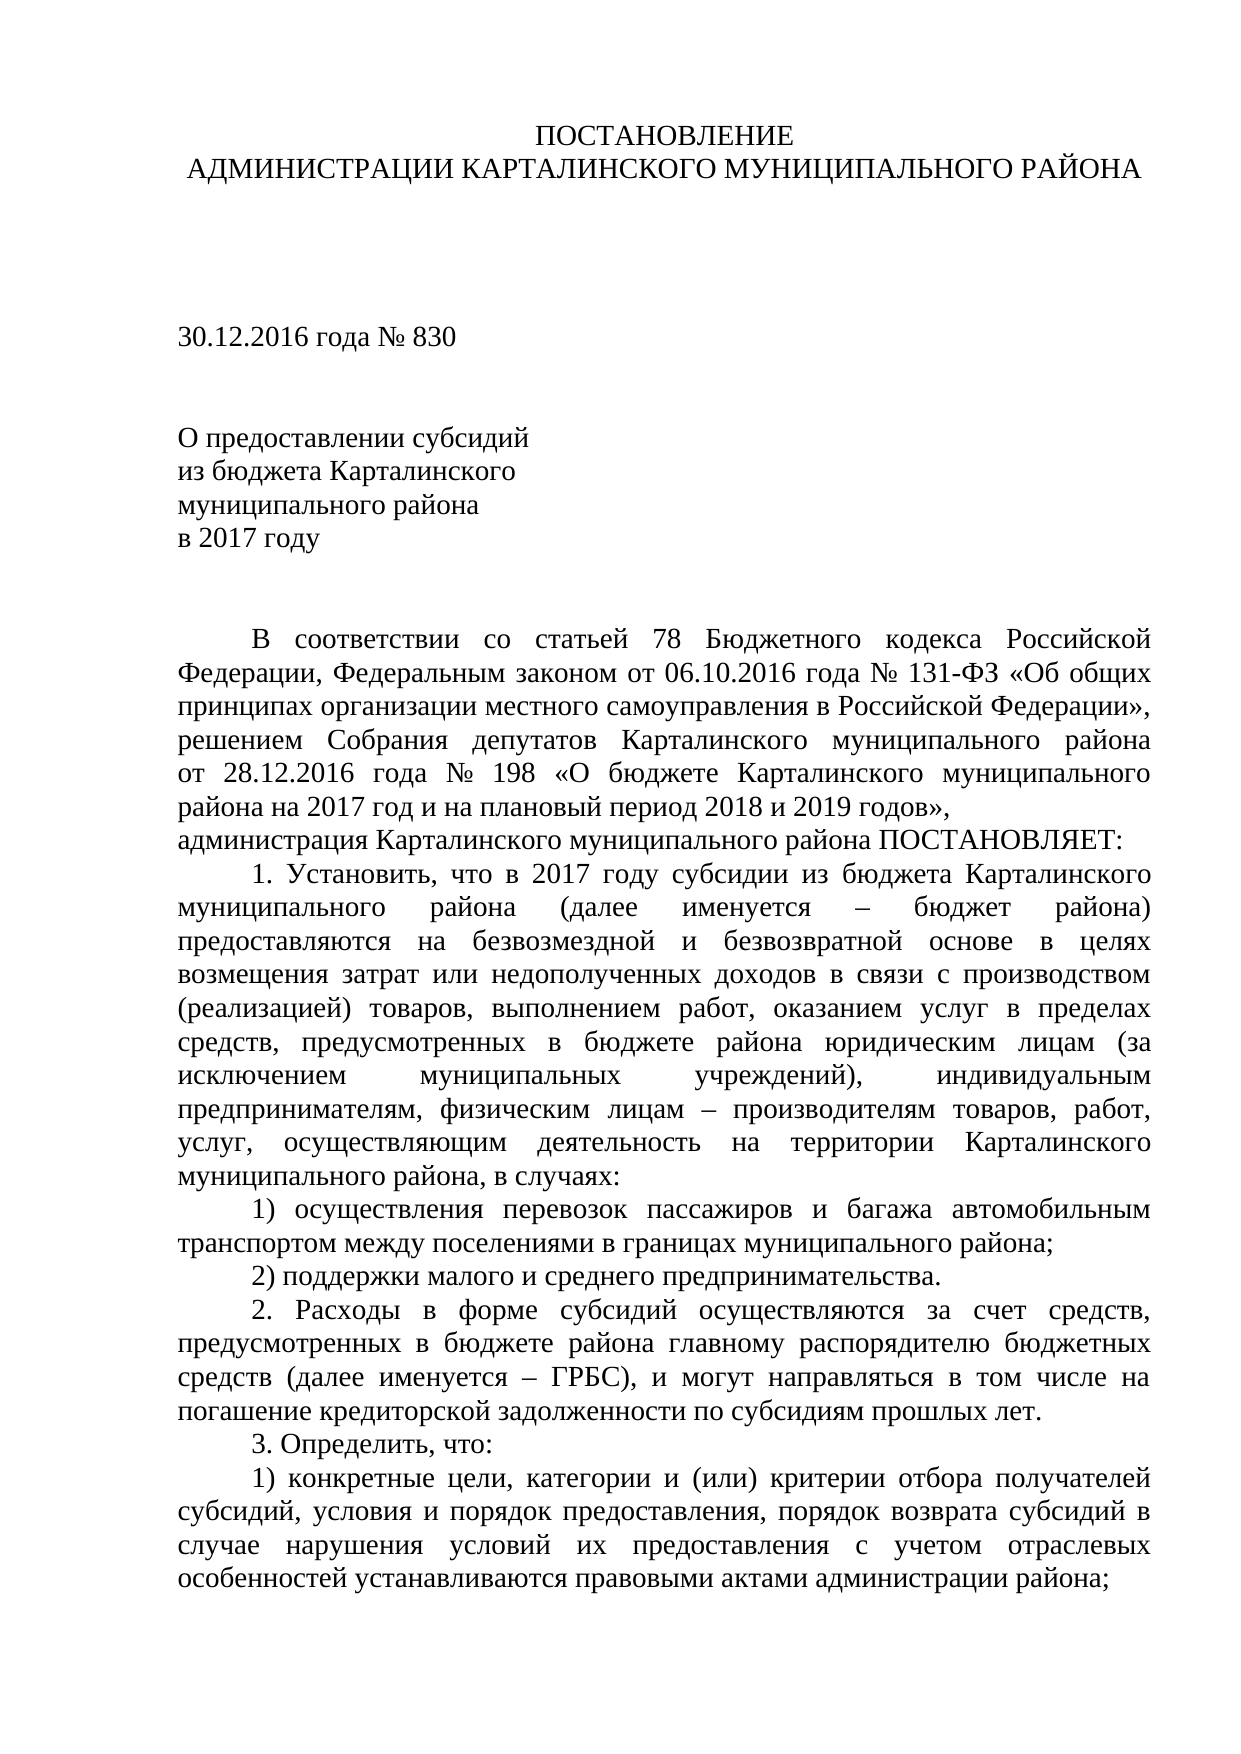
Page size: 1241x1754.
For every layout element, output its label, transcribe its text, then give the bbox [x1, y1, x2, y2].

text 3. Определить, что: [177, 1426, 1152, 1460]
text из бюджета Карталинского [177, 453, 1152, 487]
text муниципального района [177, 487, 1152, 521]
text администрация Карталинского муниципального района ПОСТАНОВЛЯЕТ: [177, 822, 1152, 856]
text 1. Установить, что в 2017 году субсидии из бюджета Карталинского муниципального района (далее именуется – бюджет района) предоставляются на безвозмездной и безвозвратной основе в целях возмещения затрат или недополученных доходов в связи с производством (реализацией) товаров, выполнением работ, оказанием услуг в пределах средств, предусмотренных в бюджете района юридическим лицам (за исключением муниципальных учреждений), индивидуальным предпринимателям, физическим лицам – производителям товаров, работ, услуг, осуществляющим деятельность на территории Карталинского муниципального района, в случаях: [177, 856, 1152, 1191]
text 1) осуществления перевозок пассажиров и багажа автомобильным транспортом между поселениями в границах муниципального района; [177, 1191, 1152, 1258]
text 1) конкретные цели, категории и (или) критерии отбора получателей субсидий, условия и порядок предоставления, порядок возврата субсидий в случае нарушения условий их предоставления с учетом отраслевых особенностей устанавливаются правовыми актами администрации района; [177, 1460, 1152, 1594]
text О предоставлении субсидий [177, 420, 1152, 453]
text В соответствии со статьей 78 Бюджетного кодекса Российской Федерации, Федеральным законом от 06.10.2016 года № 131-ФЗ «Об общих принципах организации местного самоуправления в Российской Федерации», решением Собрания депутатов Карталинского муниципального района от 28.12.2016 года № 198 «О бюджете Карталинского муниципального района на 2017 год и на плановый период 2018 и 2019 годов», [177, 621, 1152, 822]
text 30.12.2016 года № 830 [177, 319, 1152, 353]
text АДМИНИСТРАЦИИ КАРТАЛИНСКОГО МУНИЦИПАЛЬНОГО РАЙОНА [177, 152, 1152, 185]
text 2. Расходы в форме субсидий осуществляются за счет средств, предусмотренных в бюджете района главному распорядителю бюджетных средств (далее именуется – ГРБС), и могут направляться в том числе на погашение кредиторской задолженности по субсидиям прошлых лет. [177, 1292, 1152, 1426]
text 2) поддержки малого и среднего предпринимательства. [177, 1258, 1152, 1292]
text ПОСТАНОВЛЕНИЕ [177, 118, 1152, 152]
text в 2017 году [177, 521, 1152, 554]
